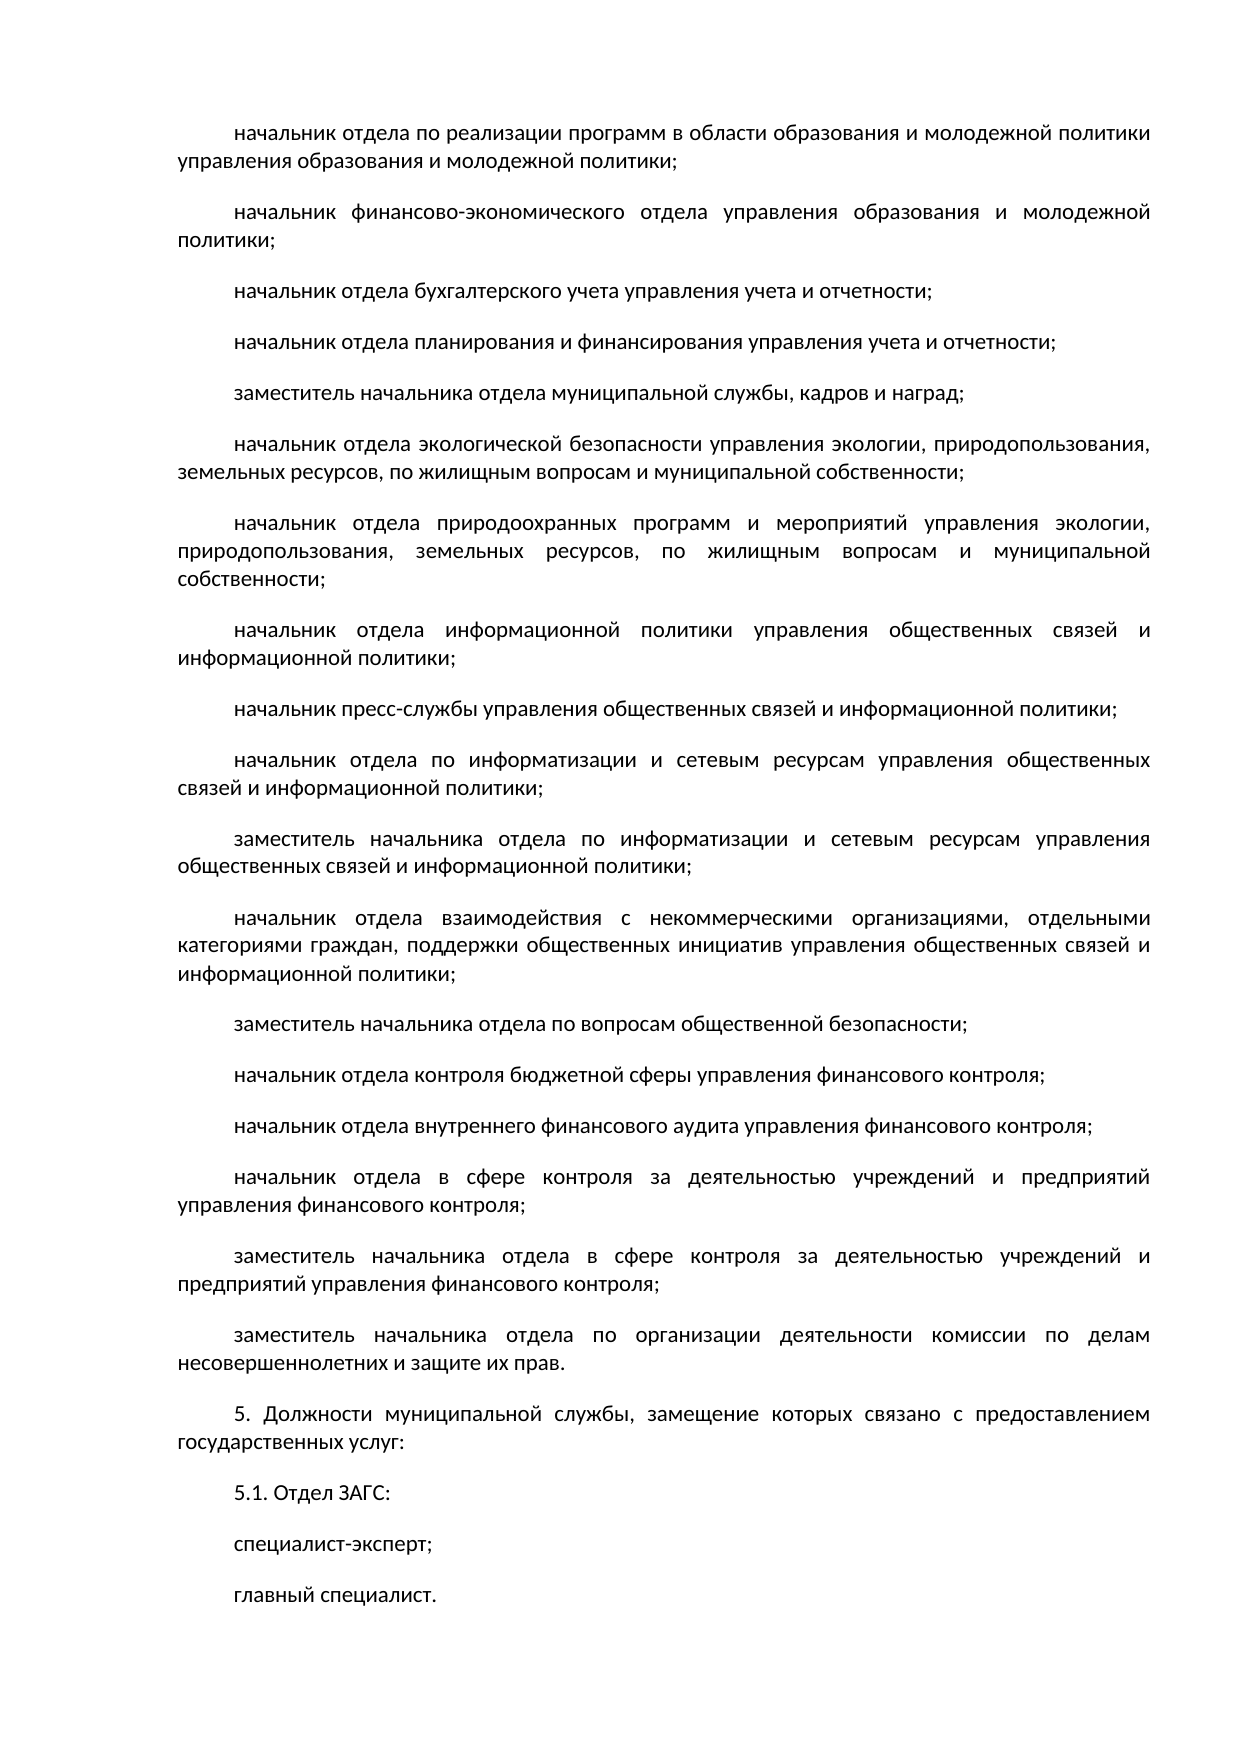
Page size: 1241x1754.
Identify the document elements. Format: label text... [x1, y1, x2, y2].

text начальник отдела контроля бюджетной сферы управления финансового контроля; [177, 1061, 1152, 1088]
text начальник отдела по реализации программ в области образования и молодежной политики управления образования и молодежной политики; [177, 118, 1152, 174]
text начальник отдела бухгалтерского учета управления учета и отчетности; [177, 276, 1152, 304]
text 5. Должности муниципальной службы, замещение которых связано с предоставлением государственных услуг: [177, 1399, 1152, 1455]
text начальник отдела по информатизации и сетевым ресурсам управления общественных связей и информационной политики; [177, 745, 1152, 801]
text 5.1. Отдел ЗАГС: [177, 1478, 1152, 1506]
text начальник финансово-экономического отдела управления образования и молодежной политики; [177, 197, 1152, 253]
text начальник отдела в сфере контроля за деятельностью учреждений и предприятий управления финансового контроля; [177, 1162, 1152, 1218]
text специалист-эксперт; [177, 1529, 1152, 1557]
text заместитель начальника отдела по информатизации и сетевым ресурсам управления общественных связей и информационной политики; [177, 824, 1152, 880]
text начальник отдела экологической безопасности управления экологии, природопользования, земельных ресурсов, по жилищным вопросам и муниципальной собственности; [177, 429, 1152, 485]
text начальник отдела внутреннего финансового аудита управления финансового контроля; [177, 1111, 1152, 1139]
text заместитель начальника отдела по вопросам общественной безопасности; [177, 1009, 1152, 1038]
text заместитель начальника отдела в сфере контроля за деятельностью учреждений и предприятий управления финансового контроля; [177, 1241, 1152, 1297]
text главный специалист. [177, 1580, 1152, 1608]
text начальник отдела взаимодействия с некоммерческими организациями, отдельными категориями граждан, поддержки общественных инициатив управления общественных связей и информационной политики; [177, 903, 1152, 987]
text заместитель начальника отдела по организации деятельности комиссии по делам несовершеннолетних и защите их прав. [177, 1320, 1152, 1376]
text начальник отдела планирования и финансирования управления учета и отчетности; [177, 327, 1152, 355]
text начальник отдела информационной политики управления общественных связей и информационной политики; [177, 615, 1152, 671]
text начальник отдела природоохранных программ и мероприятий управления экологии, природопользования, земельных ресурсов, по жилищным вопросам и муниципальной собственности; [177, 508, 1152, 592]
text заместитель начальника отдела муниципальной службы, кадров и наград; [177, 378, 1152, 406]
text начальник пресс-службы управления общественных связей и информационной политики; [177, 694, 1152, 722]
